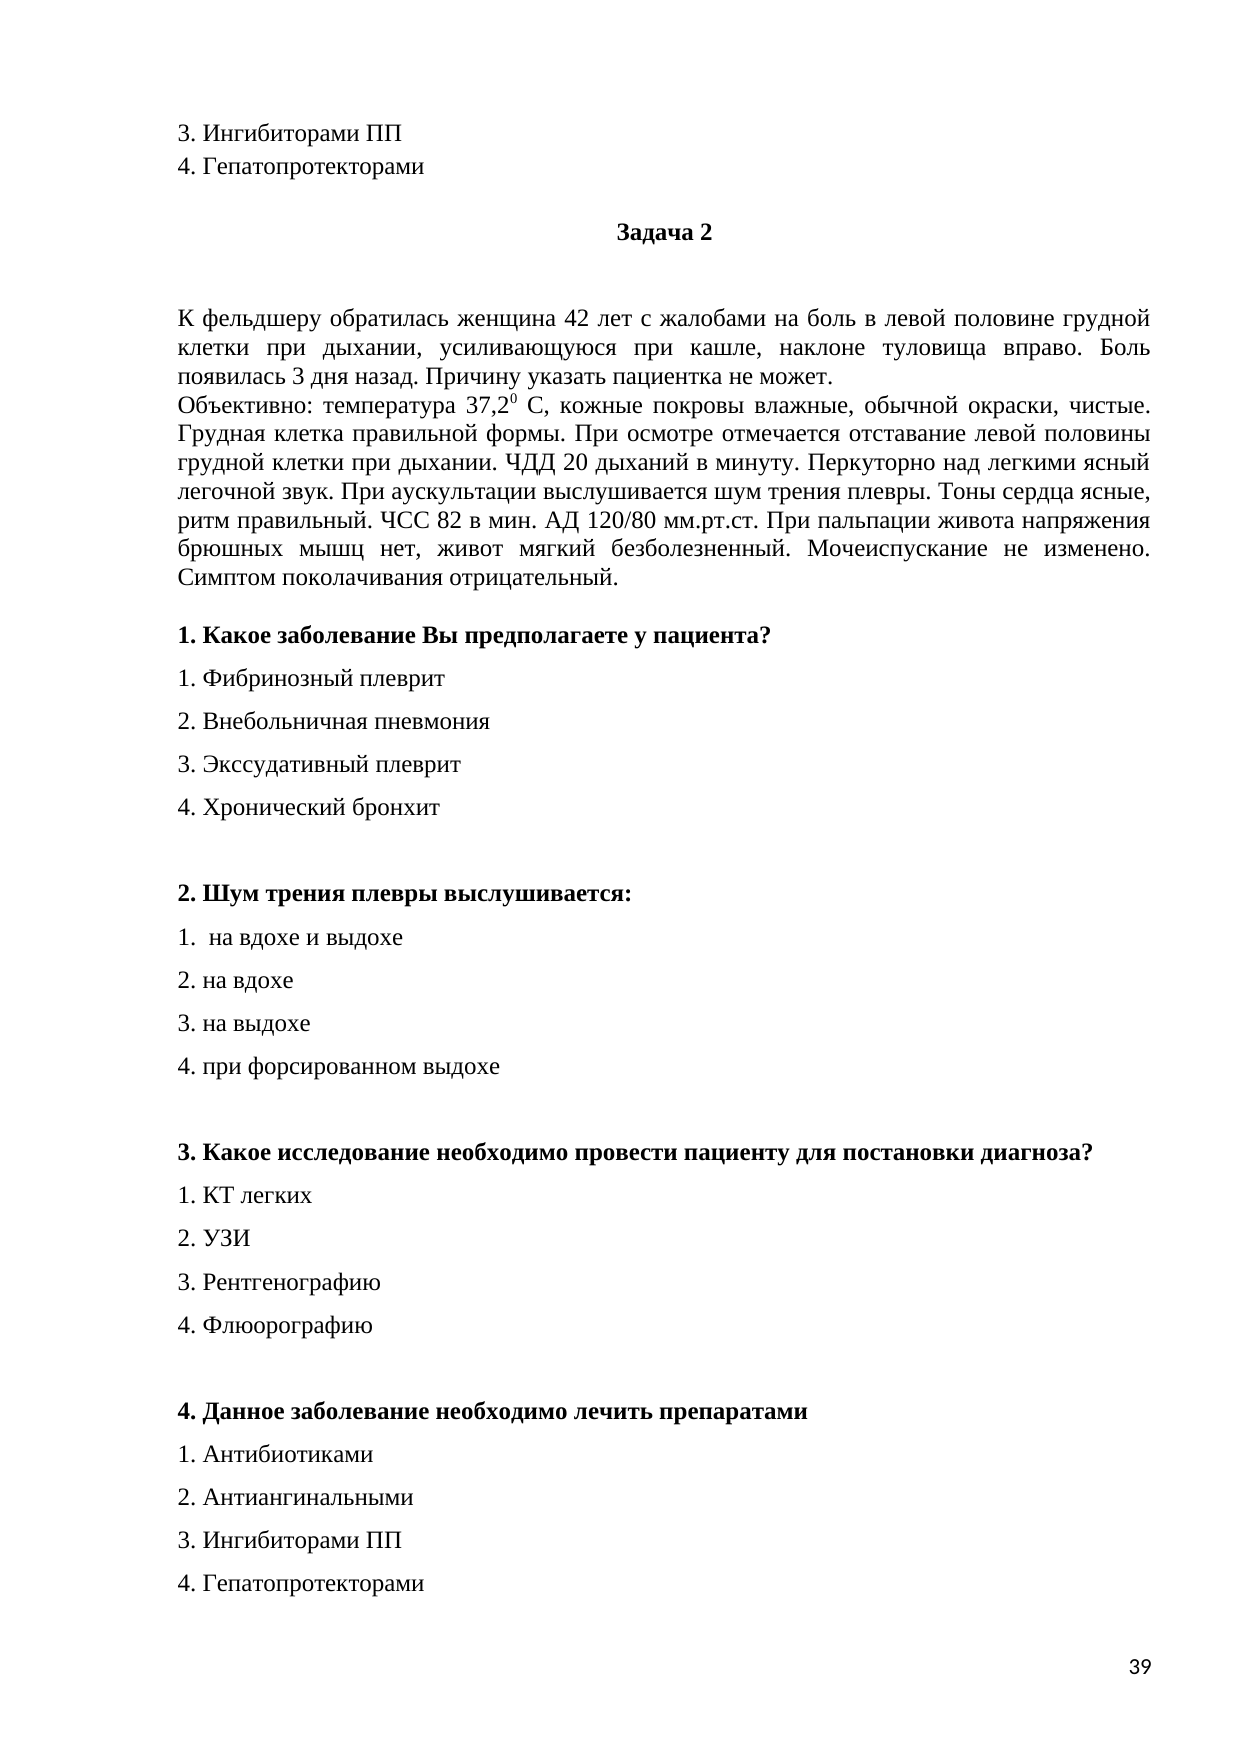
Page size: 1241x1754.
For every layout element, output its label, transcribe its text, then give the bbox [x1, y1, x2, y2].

text 1. КТ легких [177, 1180, 1152, 1209]
text 3. Рентгенографию [177, 1267, 1152, 1295]
text 4. при форсированном выдохе [177, 1051, 1152, 1080]
text Объективно: температура 37,20 С, кожные покровы влажные, обычной окраски, чистые. Грудная клетка правильной формы. При осмотре отмечается отставание левой половины грудной клетки при дыхании. ЧДД 20 дыханий в минуту. Перкуторно над легкими ясный легочной звук. При аускультации выслушивается шум трения плевры. Тоны сердца ясные, ритм правильный. ЧСС 82 в мин. АД 120/80 мм.рт.ст. При пальпации живота напряжения брюшных мышц нет, живот мягкий безболезненный. Мочеиспускание не изменено. Симптом поколачивания отрицательный. [177, 390, 1152, 591]
text 3. на выдохе [177, 1008, 1152, 1037]
text 2. УЗИ [177, 1223, 1152, 1252]
text 4. Гепатопротекторами [177, 1568, 1152, 1597]
text 1. Какое заболевание Вы предполагаете у пациента? [177, 620, 1152, 648]
text 4. Хронический бронхит [177, 792, 1152, 821]
text 3. Какое исследование необходимо провести пациенту для постановки диагноза? [177, 1137, 1152, 1166]
text 2. на вдохе [177, 965, 1152, 993]
list Задача 2 [177, 217, 1152, 246]
text 1. Антибиотиками [177, 1439, 1152, 1468]
text 2. Антиангинальными [177, 1482, 1152, 1511]
text 4. Флюорографию [177, 1310, 1152, 1338]
text 4. Данное заболевание необходимо лечить препаратами [177, 1396, 1152, 1425]
text 1. на вдохе и выдохе [177, 922, 1152, 950]
text 2. Шум трения плевры выслушивается: [177, 878, 1152, 907]
text 2. Внебольничная пневмония [177, 706, 1152, 735]
text 1. Фибринозный плеврит [177, 663, 1152, 692]
text 3. Экссудативный плеврит [177, 749, 1152, 778]
list 4. Гепатопротекторами [177, 151, 1152, 180]
text 3. Ингибиторами ПП [177, 1525, 1152, 1554]
text К фельдшеру обратилась женщина 42 лет с жалобами на боль в левой половине грудной клетки при дыхании, усиливающуюся при кашле, наклоне туловища вправо. Боль появилась 3 дня назад. Причину указать пациентка не может. [177, 303, 1152, 390]
list 3. Ингибиторами ПП [177, 118, 1152, 147]
